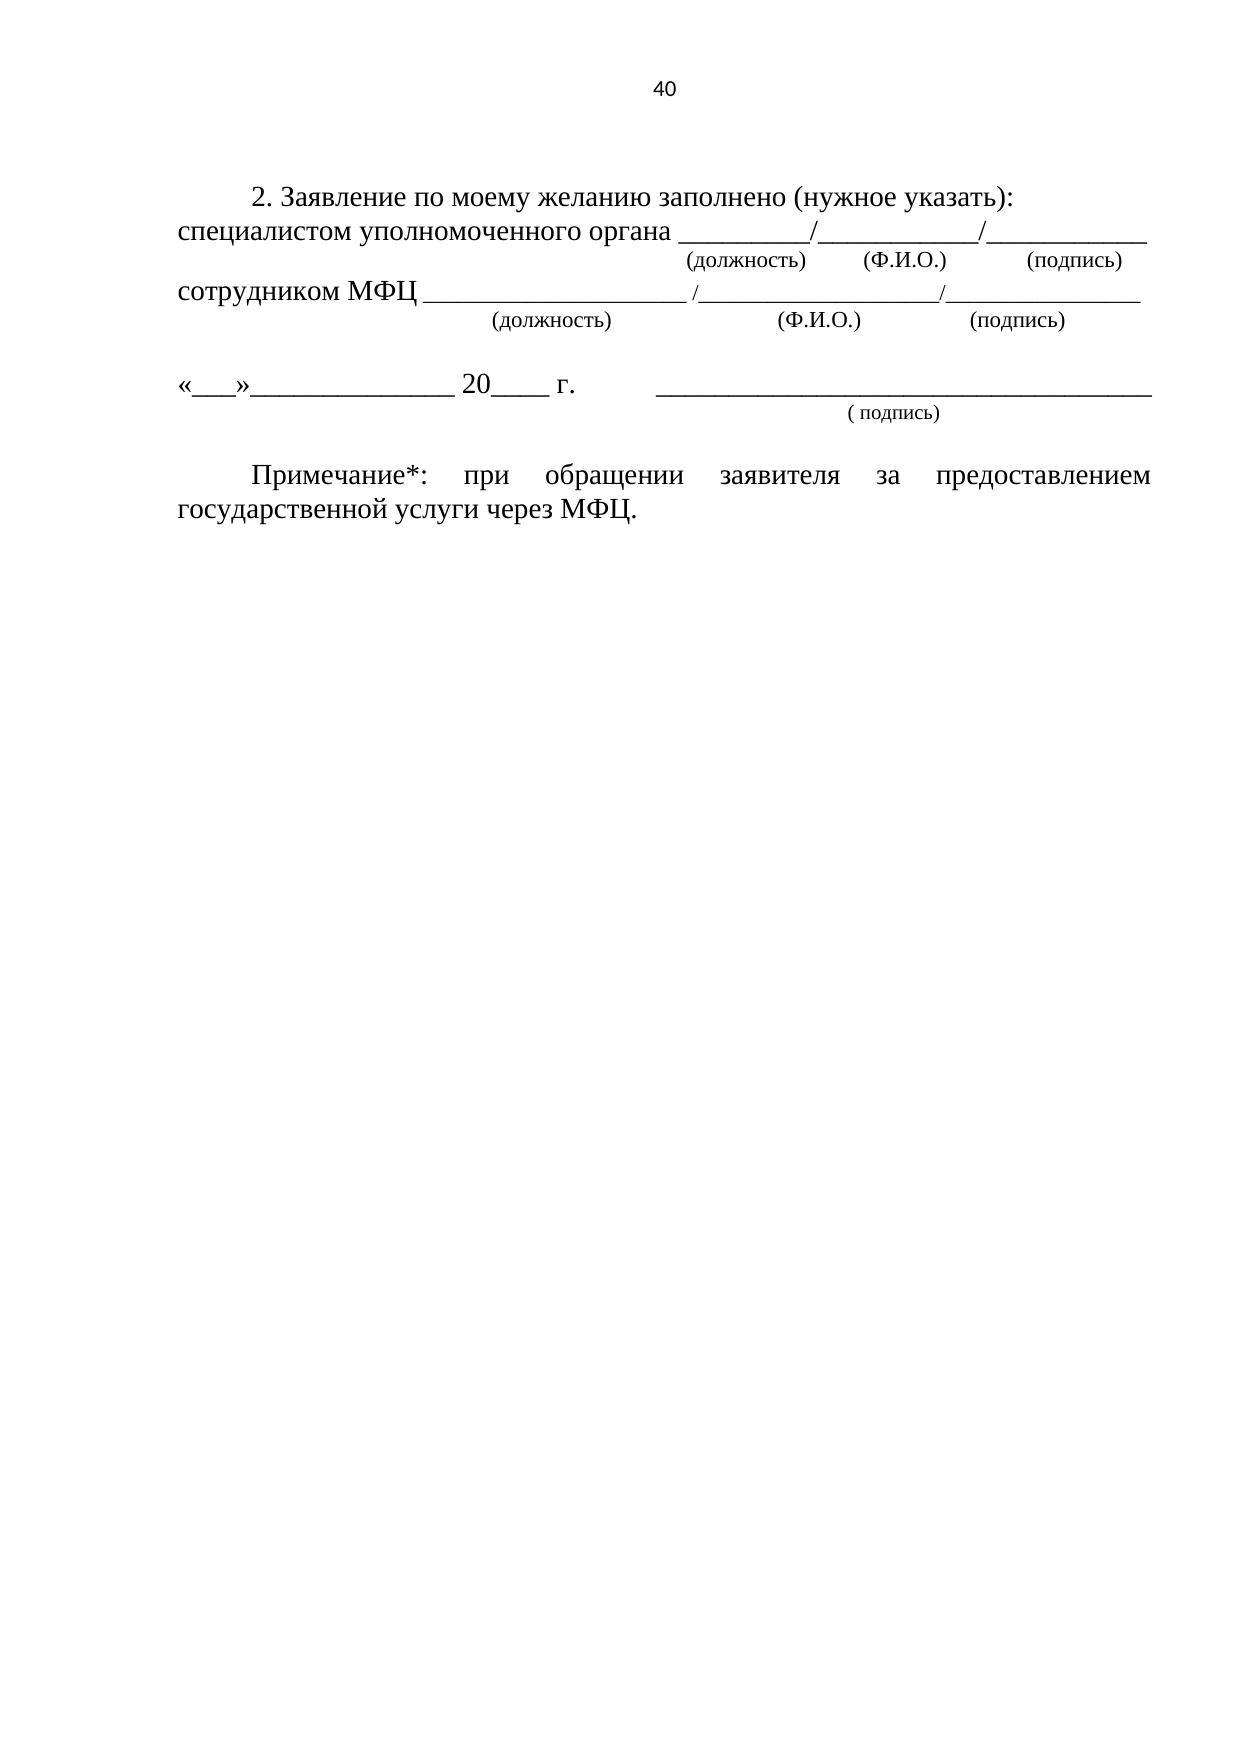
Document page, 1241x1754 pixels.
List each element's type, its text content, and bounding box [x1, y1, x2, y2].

text ( подпись) [177, 400, 1152, 424]
text 2. Заявление по моему желанию заполнено (нужное указать): [177, 179, 1152, 213]
text (должность) (Ф.И.О.) (подпись) [177, 247, 1152, 273]
text сотрудником МФЦ _______________________ /_____________________/_________________ [177, 273, 1152, 306]
text Примечание*: при обращении заявителя за предоставлением государственной услуги через МФЦ. [177, 457, 1152, 524]
text (должность) (Ф.И.О.) (подпись) [177, 306, 1152, 333]
text «___»______________ 20____ г. __________________________________ [177, 366, 1152, 400]
text специалистом уполномоченного органа _________/___________/___________ [177, 213, 1152, 247]
